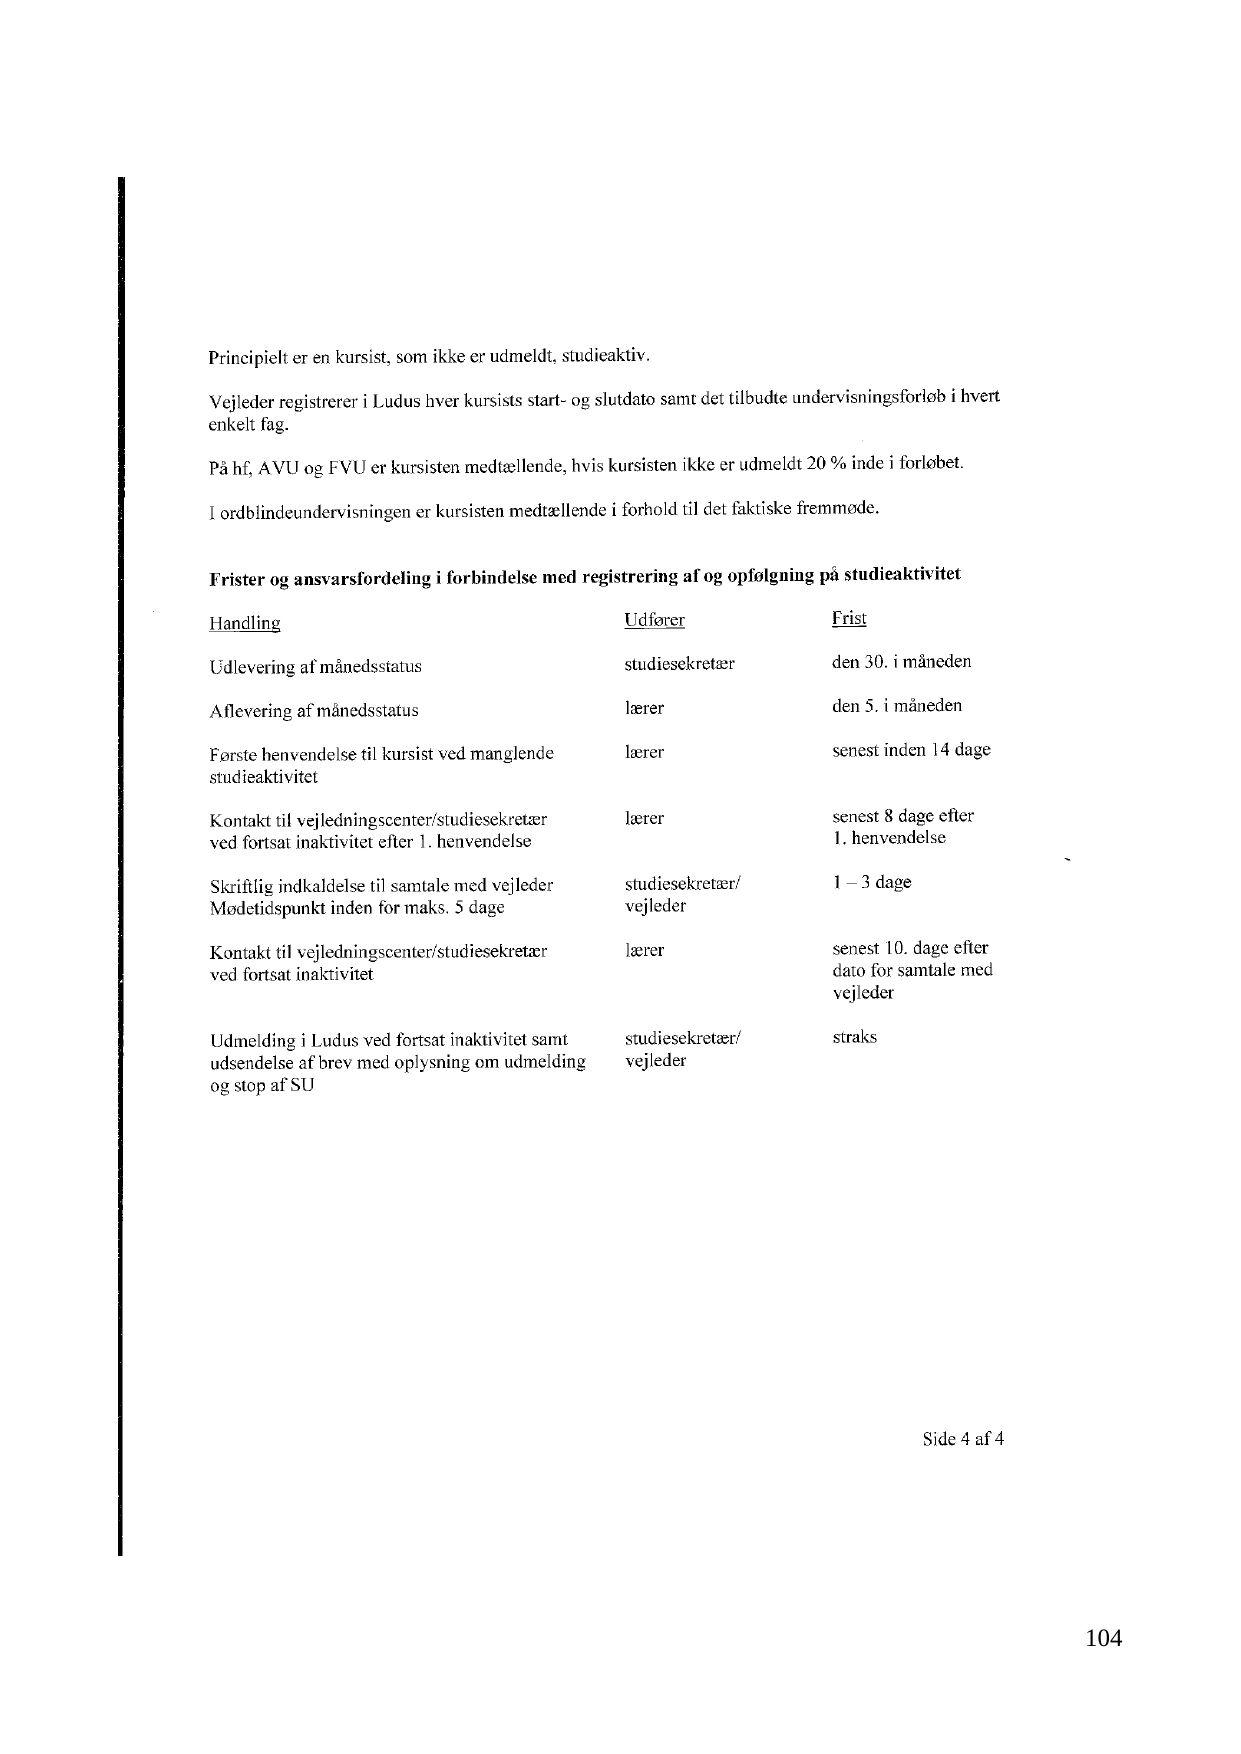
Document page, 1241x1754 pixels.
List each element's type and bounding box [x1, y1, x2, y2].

picture [118, 177, 1122, 1556]
